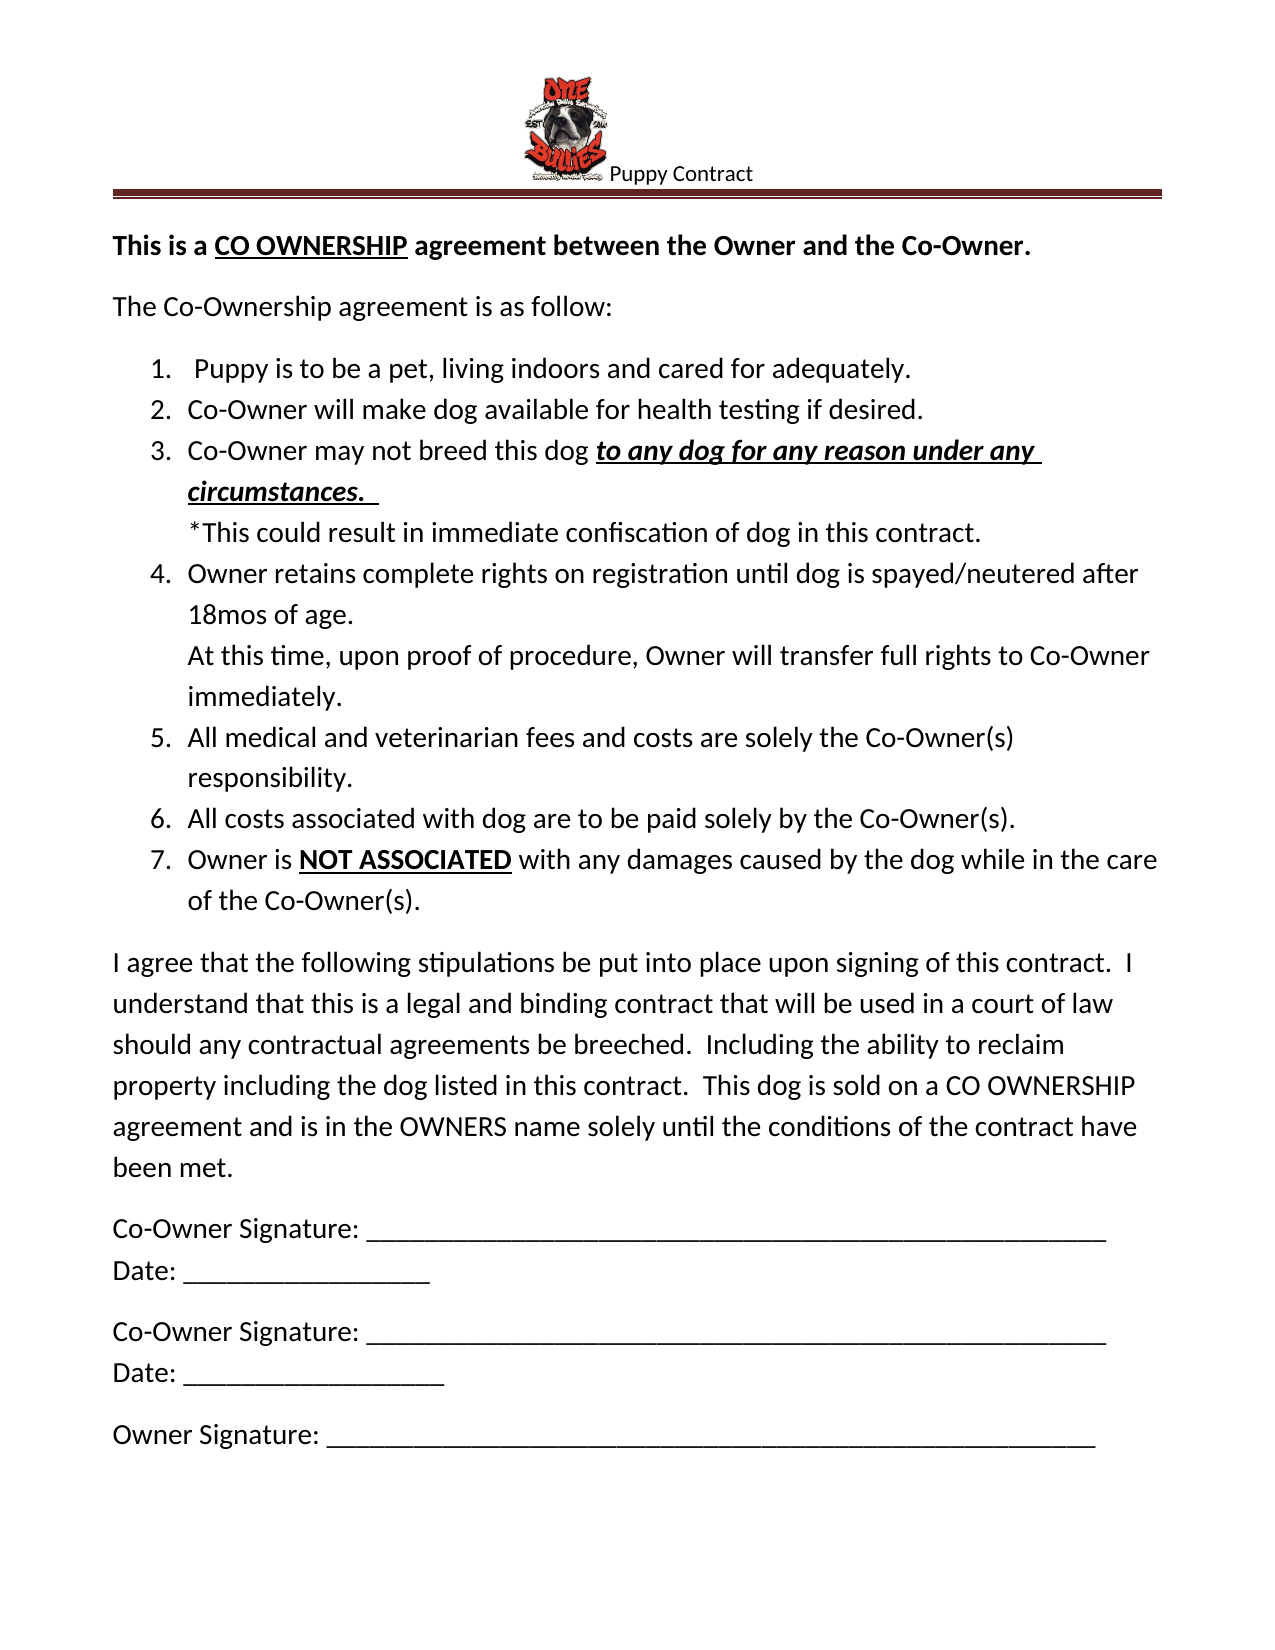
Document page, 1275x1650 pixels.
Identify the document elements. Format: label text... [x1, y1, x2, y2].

list At this time, upon proof of procedure, Owner will transfer full rights to Co-Owner immediately. [187, 637, 1162, 713]
list Owner retains complete rights on registration until dog is spayed/neutered after 18mos of age. [150, 555, 1162, 631]
list Co-Owner may not breed this dog to any dog for any reason under any circumstances. [150, 432, 1162, 509]
list Owner is NOT ASSOCIATED with any damages caused by the dog while in the care of the Co-Owner(s). [150, 841, 1162, 918]
text Owner Signature: _____________________________________________________ [112, 1416, 1162, 1452]
text This is a CO OWNERSHIP agreement between the Owner and the Co-Owner. [112, 227, 1162, 262]
text Co-Owner Signature: ___________________________________________________ Date: _________________ [112, 1211, 1162, 1287]
list Puppy is to be a pet, living indoors and cared for adequately. [150, 350, 1162, 386]
text The Co-Ownership agreement is as follow: [112, 288, 1162, 324]
list All medical and veterinarian fees and costs are solely the Co-Owner(s) responsibility. [150, 719, 1162, 795]
list *This could result in immediate confiscation of dog in this contract. [187, 514, 1162, 549]
text Co-Owner Signature: ___________________________________________________ Date: __________________ [112, 1313, 1162, 1390]
picture [521, 75, 610, 182]
list All costs associated with dog are to be paid solely by the Co-Owner(s). [150, 801, 1162, 836]
text I agree that the following stipulations be put into place upon signing of this contract. I understand that this is a legal and binding contract that will be used in a court of law should any contractual agreements be breeched. Including the ability to reclaim property including the dog listed in this contract. This dog is sold on a CO OWNERSHIP agreement and is in the OWNERS name solely until the conditions of the contract have been met. [112, 944, 1162, 1184]
list Co-Owner will make dog available for health testing if desired. [150, 391, 1162, 427]
